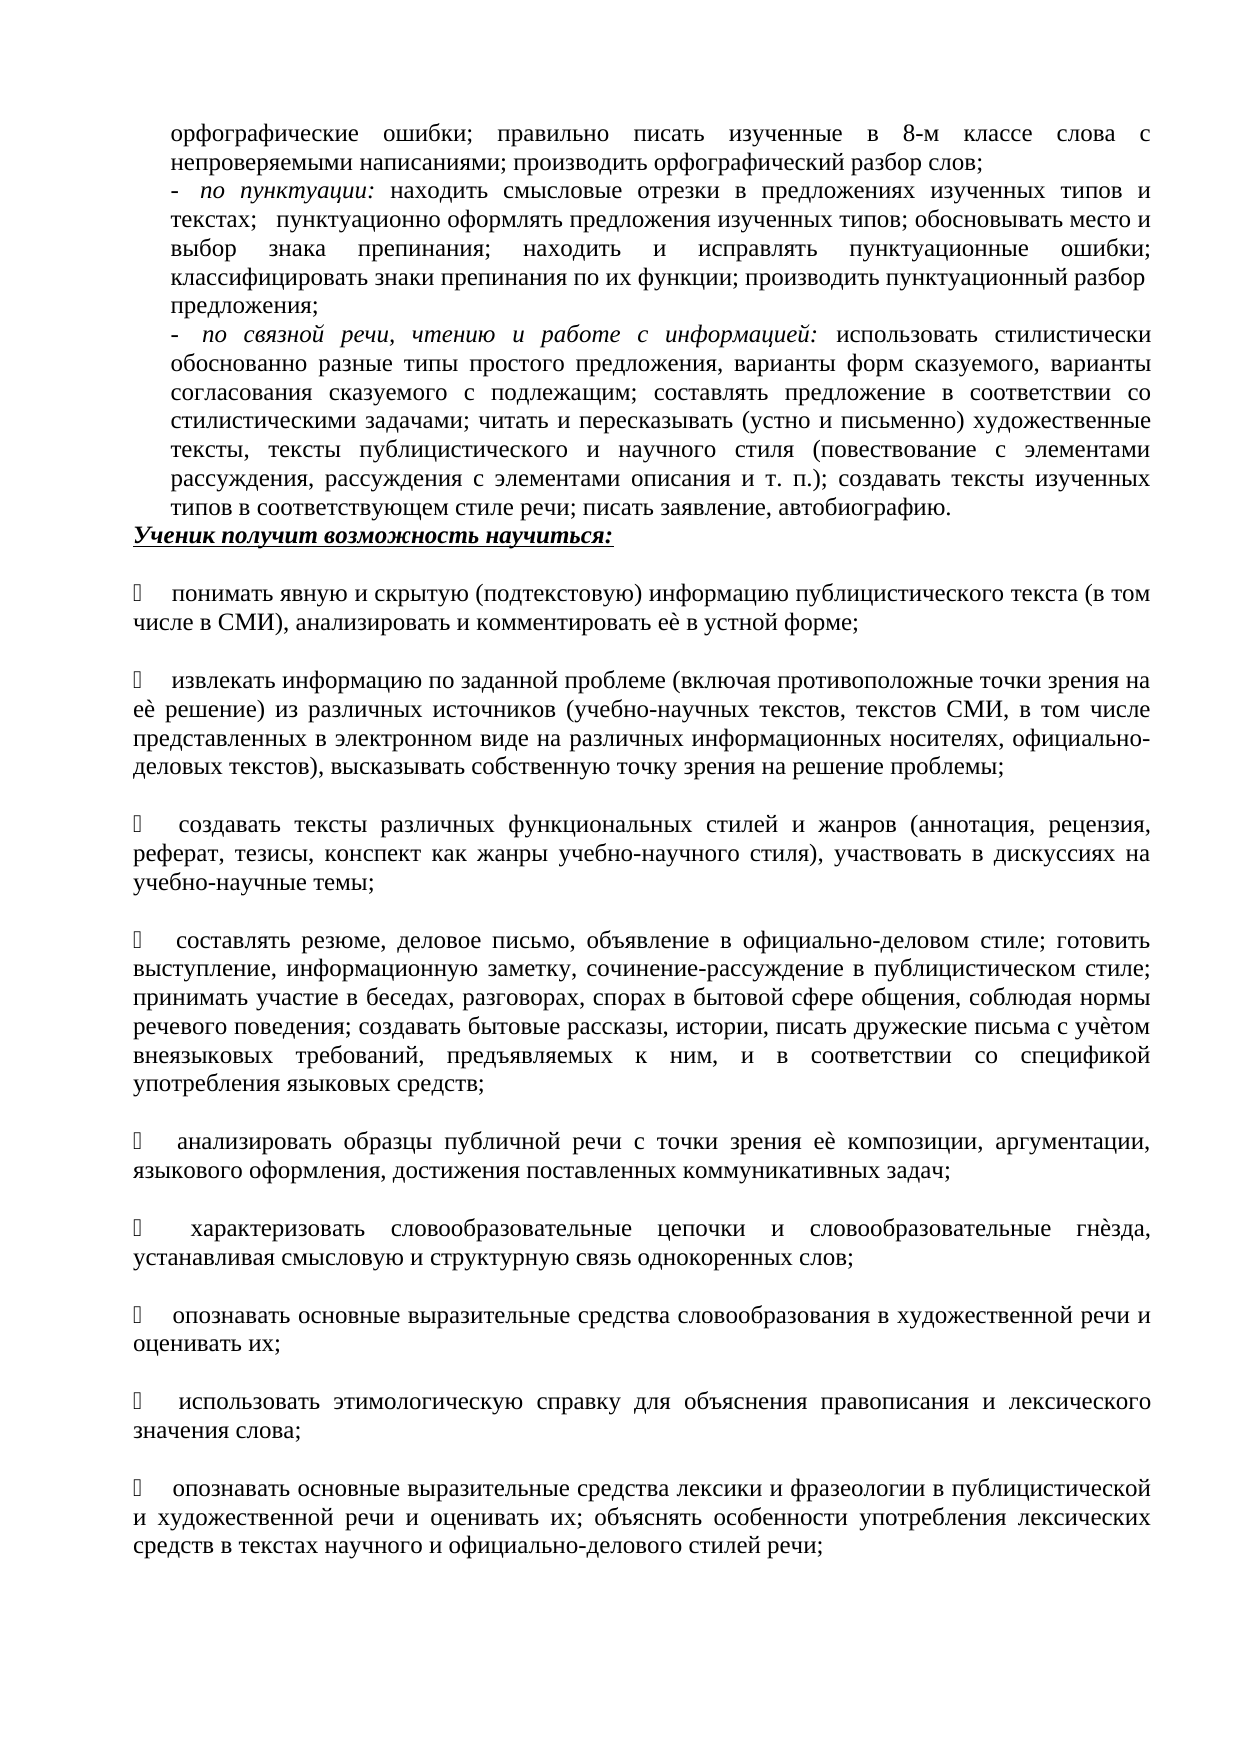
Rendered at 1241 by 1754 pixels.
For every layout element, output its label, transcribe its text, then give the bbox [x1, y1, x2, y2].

text предложения; [170, 291, 1152, 319]
text Ученик получит возможность научиться: [133, 521, 1152, 549]
text - по пунктуации: находить смысловые отрезки в предложениях изученных типов и текстах; пунктуационно оформлять предложения изученных типов; обосновывать место и выбор знака препинания; находить и исправлять пунктуационные ошибки; классифицировать знаки препинания по их функции; производить пунктуационный разбор [170, 176, 1152, 291]
text  анализировать образцы публичной речи с точки зрения еѐ композиции, аргументации, языкового оформления, достижения поставленных коммуникативных задач; [133, 1126, 1152, 1184]
text - по связной речи, чтению и работе с информацией: использовать стилистически обоснованно разные типы простого предложения, варианты форм сказуемого, варианты согласования сказуемого с подлежащим; составлять предложение в соответствии со стилистическими задачами; читать и пересказывать (устно и письменно) художественные тексты, тексты публицистического и научного стиля (повествование с элементами рассуждения, рассуждения с элементами описания и т. п.); создавать тексты изученных типов в соответствующем стиле речи; писать заявление, автобиографию. [170, 319, 1152, 521]
text  характеризовать словообразовательные цепочки и словообразовательные гнѐзда, устанавливая смысловую и структурную связь однокоренных слов; [133, 1213, 1152, 1271]
text  опознавать основные выразительные средства словообразования в художественной речи и оценивать их; [133, 1300, 1152, 1357]
text  опознавать основные выразительные средства лексики и фразеологии в публицистической и художественной речи и оценивать их; объяснять особенности употребления лексических средств в текстах научного и официально-делового стилей речи; [133, 1473, 1152, 1559]
text  составлять резюме, деловое письмо, объявление в официально-деловом стиле; готовить выступление, информационную заметку, сочинение-рассуждение в публицистическом стиле; принимать участие в беседах, разговорах, спорах в бытовой сфере общения, соблюдая нормы речевого поведения; создавать бытовые рассказы, истории, писать дружеские письма с учѐтом внеязыковых требований, предъявляемых к ним, и в соответствии со спецификой употребления языковых средств; [133, 925, 1152, 1097]
text  использовать этимологическую справку для объяснения правописания и лексического значения слова; [133, 1386, 1152, 1444]
text  извлекать информацию по заданной проблеме (включая противоположные точки зрения на еѐ решение) из различных источников (учебно-научных текстов, текстов СМИ, в том числе представленных в электронном виде на различных информационных носителях, официально-деловых текстов), высказывать собственную точку зрения на решение проблемы; [133, 665, 1152, 780]
text  понимать явную и скрытую (подтекстовую) информацию публицистического текста (в том числе в СМИ), анализировать и комментировать еѐ в устной форме; [133, 578, 1152, 636]
text  создавать тексты различных функциональных стилей и жанров (аннотация, рецензия, реферат, тезисы, конспект как жанры учебно-научного стиля), участвовать в дискуссиях на учебно-научные темы; [133, 809, 1152, 896]
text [170, 118, 1152, 176]
